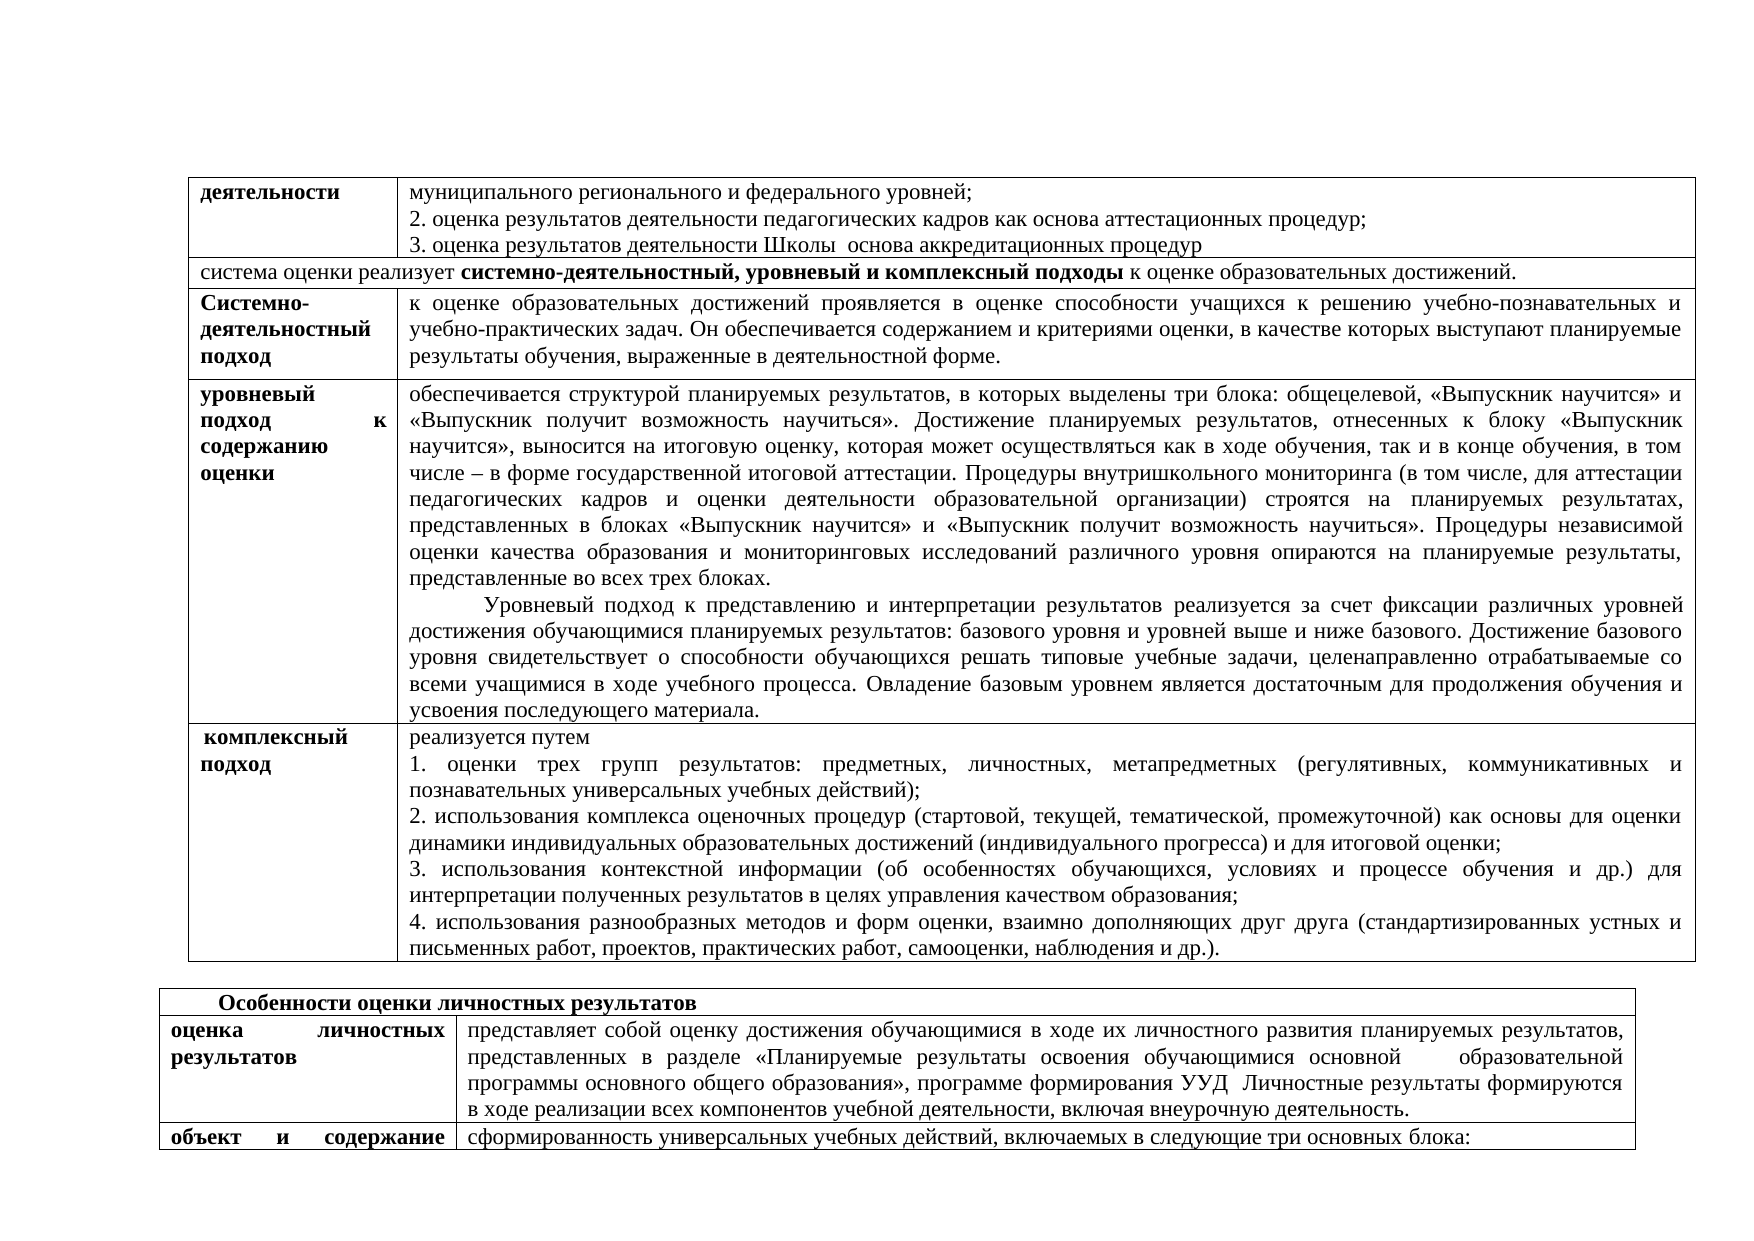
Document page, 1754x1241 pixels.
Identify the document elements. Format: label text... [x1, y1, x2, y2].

table_cell система оценки реализует системно-деятельностный, уровневый и комплексный подходы к оценке образовательных достижений. [189, 258, 1695, 288]
table_cell реализуется путем 1. оценки трех групп результатов: предметных, личностных, метапредметных (регулятивных, коммуникативных и познавательных универсальных учебных действий); 2. использования комплекса оценочных процедур (стартовой, текущей, тематической, промежуточной) как основы для оценки динамики индивидуальных образовательных достижений (индивидуального прогресса) и для итоговой оценки; 3. использования контекстной информации (об особенностях обучающихся, условиях и процессе обучения и др.) для интерпретации полученных результатов в целях управления качеством образования; 4. использования разнообразных методов и форм оценки, взаимно дополняющих друг друга (стандартизированных устных и письменных работ, проектов, практических работ, самооценки, наблюдения и др.). [398, 724, 1695, 961]
table_cell комплексный подход [189, 724, 397, 961]
table_header Особенности оценки личностных результатов [160, 989, 1635, 1015]
table_cell к оценке образовательных достижений проявляется в оценке способности учащихся к решению учебно-познавательных и учебно-практических задач. Он обеспечивается содержанием и критериями оценки, в качестве которых выступают планируемые результаты обучения, выраженные в деятельностной форме. [398, 289, 1695, 379]
table_cell обеспечивается структурой планируемых результатов, в которых выделены три блока: общецелевой, «Выпускник научится» и «Выпускник получит возможность научиться». Достижение планируемых результатов, отнесенных к блоку «Выпускник научится», выносится на итоговую оценку, которая может осуществляться как в ходе обучения, так и в конце обучения, в том числе – в форме государственной итоговой аттестации. Процедуры внутришкольного мониторинга (в том числе, для аттестации педагогических кадров и оценки деятельности образовательной организации) строятся на планируемых результатах, представленных в блоках «Выпускник научится» и «Выпускник получит возможность научиться». Процедуры независимой оценки качества образования и мониторинговых исследований различного уровня опираются на планируемые результаты, представленные во всех трех блоках. Уровневый подход к представлению и интерпретации результатов реализуется за счет фиксации различных уровней достижения обучающимися планируемых результатов: базового уровня и уровней выше и ниже базового. Достижение базового уровня свидетельствует о способности обучающихся решать типовые учебные задачи, целенаправленно отрабатываемые со всеми учащимися в ходе учебного процесса. Овладение базовым уровнем является достаточным для продолжения обучения и усвоения последующего материала. [398, 380, 1695, 722]
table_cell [398, 178, 1695, 257]
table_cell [189, 178, 397, 257]
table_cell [457, 1123, 1635, 1149]
table_cell уровневый подход к содержанию оценки [189, 380, 397, 722]
table_cell Системно-деятельностный подход [189, 289, 397, 379]
table_cell представляет собой оценку достижения обучающимися в ходе их личностного развития планируемых результатов, представленных в разделе «Планируемые результаты освоения обучающимися основной образовательной программы основного общего образования», программе формирования УУД Личностные результаты формируются в ходе реализации всех компонентов учебной деятельности, включая внеурочную деятельность. [457, 1016, 1635, 1122]
table_cell оценка личностных результатов [160, 1016, 456, 1122]
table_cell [160, 1123, 456, 1149]
